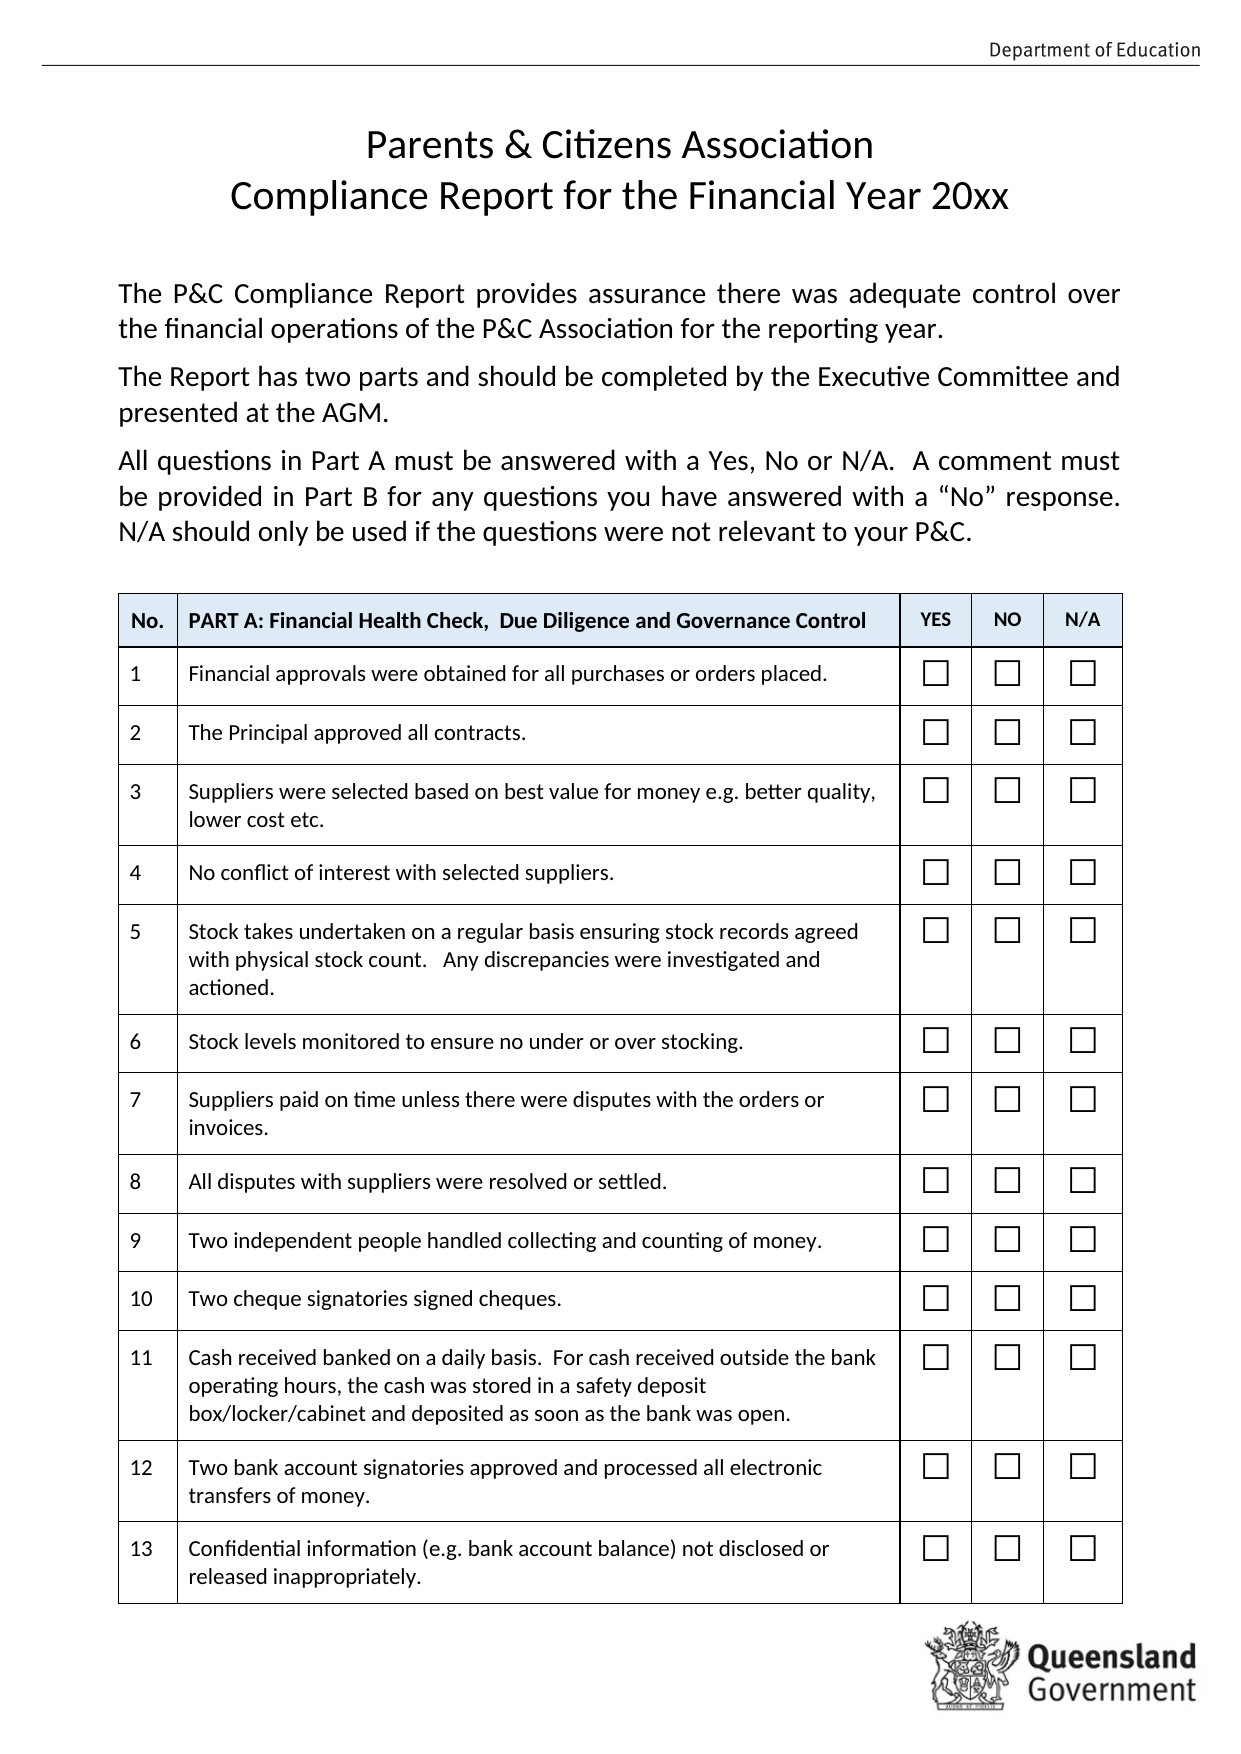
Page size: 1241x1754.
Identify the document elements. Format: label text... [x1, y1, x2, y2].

table_cell [1044, 1331, 1122, 1439]
table_cell 3 [119, 765, 177, 845]
text The P&C Compliance Report provides assurance there was adequate control over the financial operations of the P&C Association for the reporting year. [118, 275, 1122, 346]
table_cell Stock levels monitored to ensure no under or over stocking. [178, 1015, 899, 1072]
table_cell [901, 1015, 971, 1072]
table_cell Stock takes undertaken on a regular basis ensuring stock records agreed with physical stock count. Any discrepancies were investigated and actioned. [178, 905, 899, 1013]
table_cell [901, 1331, 971, 1439]
table_cell [972, 1522, 1043, 1603]
table_cell 6 [119, 1015, 177, 1072]
table_cell [1044, 846, 1122, 904]
table_cell Two bank account signatories approved and processed all electronic transfers of money. [178, 1441, 899, 1521]
table_cell [972, 846, 1043, 904]
table_cell The Principal approved all contracts. [178, 706, 899, 764]
table_cell 11 [119, 1331, 177, 1439]
table_header N/A [1044, 594, 1122, 646]
table_cell [972, 1331, 1043, 1439]
table_cell Two independent people handled collecting and counting of money. [178, 1214, 899, 1271]
table_header PART A: Financial Health Check, Due Diligence and Governance Control [178, 594, 899, 646]
table_cell [972, 905, 1043, 1013]
table_cell [901, 648, 971, 705]
table_cell [1044, 1015, 1122, 1072]
table_cell [901, 1155, 971, 1212]
text Parents & Citizens Association [118, 118, 1122, 169]
table_cell 10 [119, 1272, 177, 1330]
table_cell [1044, 905, 1122, 1013]
table_cell [1044, 1272, 1122, 1330]
table_cell Confidential information (e.g. bank account balance) not disclosed or released inappropriately. [178, 1522, 899, 1603]
table_cell [972, 706, 1043, 764]
table_cell [972, 1272, 1043, 1330]
table_header No. [119, 594, 177, 646]
table_cell Two cheque signatories signed cheques. [178, 1272, 899, 1330]
text All questions in Part A must be answered with a Yes, No or N/A. A comment must be provided in Part B for any questions you have answered with a “No” response. N/A should only be used if the questions were not relevant to your P&C. [118, 442, 1122, 549]
table_cell 2 [119, 706, 177, 764]
table_cell [901, 765, 971, 845]
table_cell Suppliers were selected based on best value for money e.g. better quality, lower cost etc. [178, 765, 899, 845]
table_cell [901, 1272, 971, 1330]
table_cell [972, 648, 1043, 705]
table_cell [1044, 1073, 1122, 1154]
table_cell 8 [119, 1155, 177, 1212]
table_cell [972, 1441, 1043, 1521]
table_cell [901, 1214, 971, 1271]
table_cell [972, 1214, 1043, 1271]
table_cell Financial approvals were obtained for all purchases or orders placed. [178, 648, 899, 705]
table_cell [901, 905, 971, 1013]
table_cell [972, 1155, 1043, 1212]
text The Report has two parts and should be completed by the Executive Committee and presented at the AGM. [118, 358, 1122, 430]
picture [1, 1591, 1237, 1751]
table_cell No conflict of interest with selected suppliers. [178, 846, 899, 904]
table_cell [972, 1073, 1043, 1154]
table_header NO [972, 594, 1043, 646]
picture [0, 0, 1241, 83]
table_cell [1044, 765, 1122, 845]
table_cell 13 [119, 1522, 177, 1603]
table_cell [1044, 1214, 1122, 1271]
table_cell [972, 1015, 1043, 1072]
table_cell [1044, 1441, 1122, 1521]
table_cell [1044, 1155, 1122, 1212]
table_cell Suppliers paid on time unless there were disputes with the orders or invoices. [178, 1073, 899, 1154]
table_cell [1044, 1522, 1122, 1603]
table_cell 5 [119, 905, 177, 1013]
table_cell [901, 1441, 971, 1521]
table_cell 9 [119, 1214, 177, 1271]
table_cell [901, 706, 971, 764]
table_cell Cash received banked on a daily basis. For cash received outside the bank operating hours, the cash was stored in a safety deposit box/locker/cabinet and deposited as soon as the bank was open. [178, 1331, 899, 1439]
table_cell 1 [119, 648, 177, 705]
table_cell [901, 1073, 971, 1154]
table_cell [901, 1522, 971, 1603]
table_cell All disputes with suppliers were resolved or settled. [178, 1155, 899, 1212]
table_cell 7 [119, 1073, 177, 1154]
table_cell 12 [119, 1441, 177, 1521]
text Compliance Report for the Financial Year 20xx [118, 169, 1122, 220]
table_cell [972, 765, 1043, 845]
table_cell [1044, 706, 1122, 764]
table_cell 4 [119, 846, 177, 904]
table_cell [1044, 648, 1122, 705]
table_cell [901, 846, 971, 904]
table_header YES [901, 594, 971, 646]
